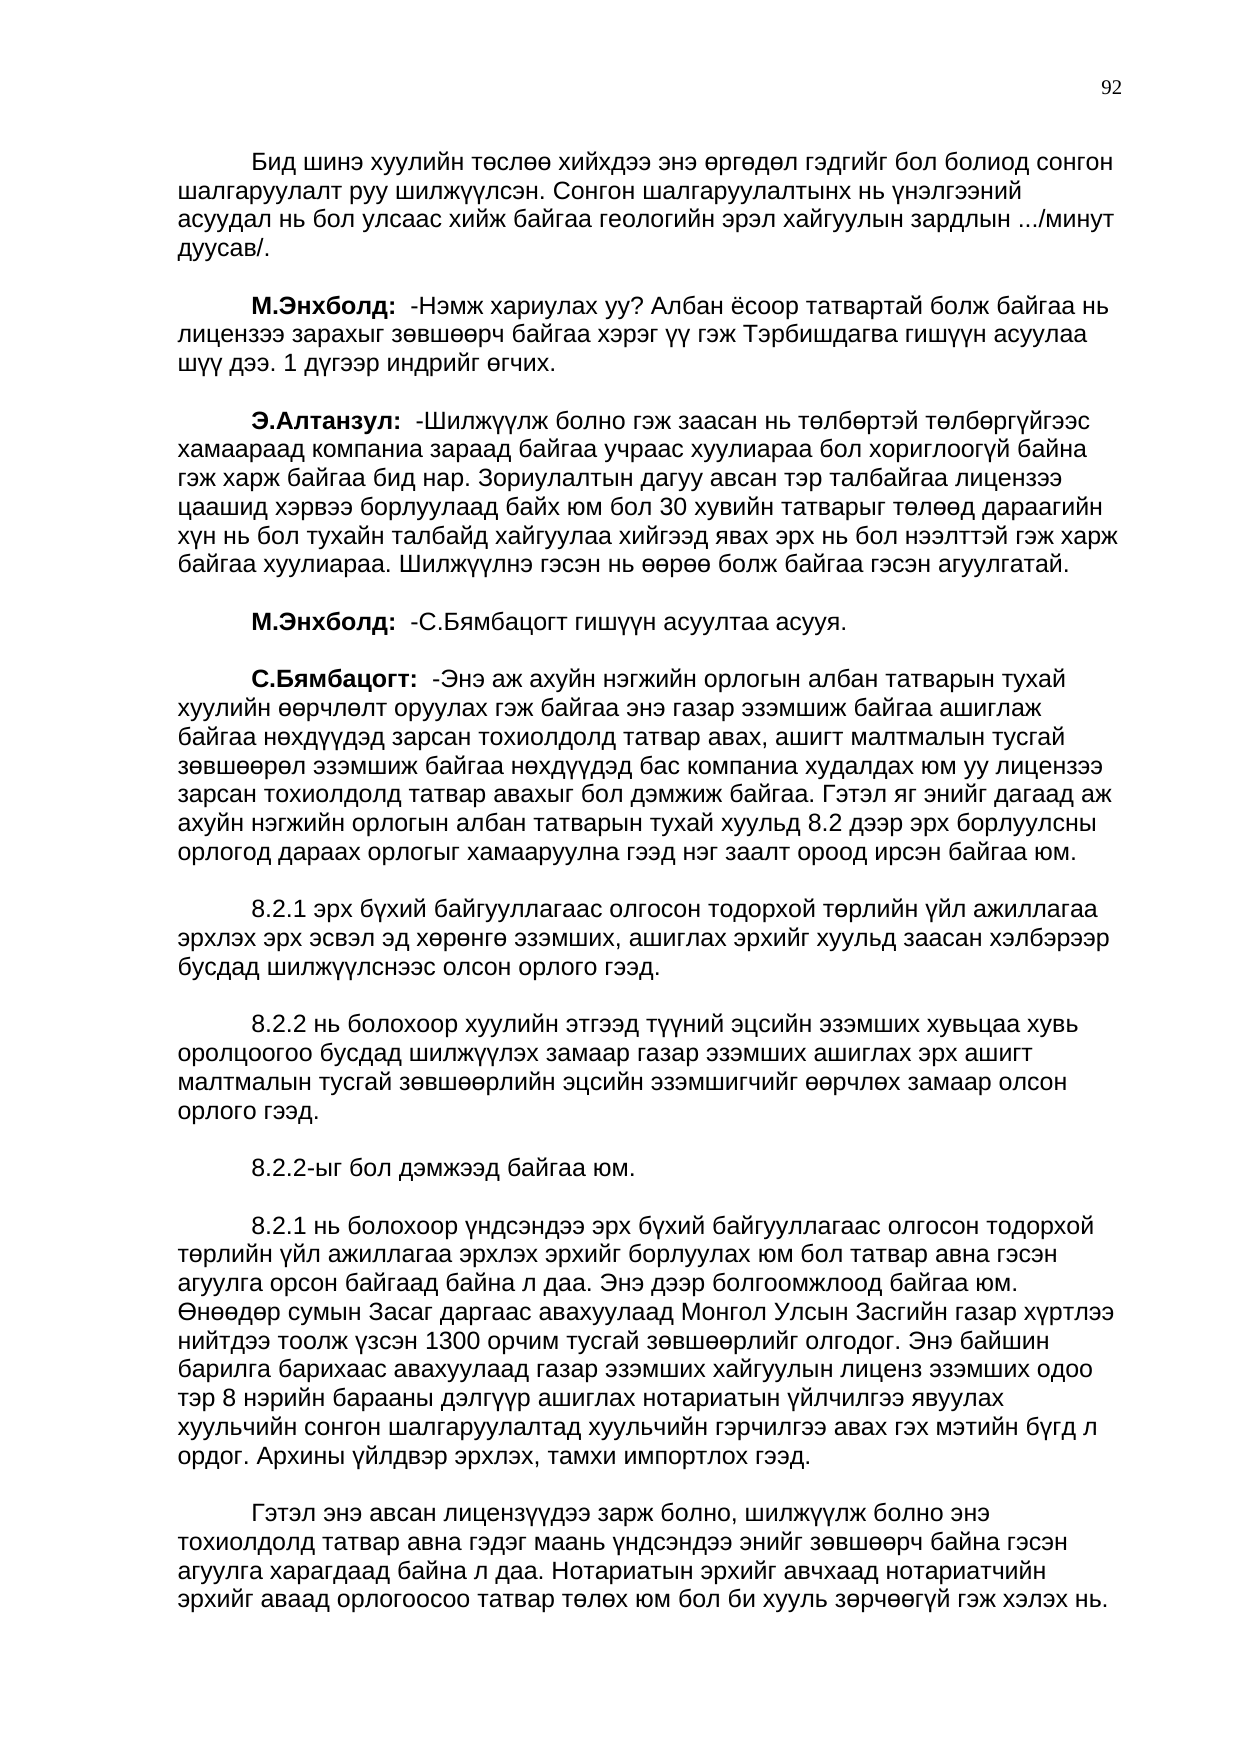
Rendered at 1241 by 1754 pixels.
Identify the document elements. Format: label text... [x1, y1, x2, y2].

text Бид шинэ хуулийн төслөө хийхдээ энэ өргөдөл гэдгийг бол болиод сонгон шалгаруулалт руу шилжүүлсэн. Сонгон шалгаруулалтынх нь үнэлгээний асуудал нь бол улсаас хийж байгаа геологийн эрэл хайгуулын зардлын .../минут дуусав/. [177, 147, 1122, 262]
text 8.2.1 нь болохоор үндсэндээ эрх бүхий байгууллагаас олгосон тодорхой төрлийн үйл ажиллагаа эрхлэх эрхийг борлуулах юм бол татвар авна гэсэн агуулга орсон байгаад байна л даа. Энэ дээр болгоомжлоод байгаа юм. Өнөөдөр сумын Засаг даргаас авахуулаад Монгол Улсын Засгийн газар хүртлээ нийтдээ тоолж үзсэн 1300 орчим тусгай зөвшөөрлийг олгодог. Энэ байшин барилга барихаас авахуулаад газар эзэмших хайгуулын лиценз эзэмших одоо тэр 8 нэрийн барааны дэлгүүр ашиглах нотариатын үйлчилгээ явуулах хуульчийн сонгон шалгаруулалтад хуульчийн гэрчилгээ авах гэх мэтийн бүгд л ордог. Архины үйлдвэр эрхлэх, тамхи импортлох гээд. [177, 1211, 1122, 1469]
text М.Энхболд: -С.Бямбацогт гишүүн асуултаа асууя. [177, 607, 1122, 636]
text 8.2.2 нь болохоор хуулийн этгээд түүний эцсийн эзэмших хувьцаа хувь оролцоогоо бусдад шилжүүлэх замаар газар эзэмших ашиглах эрх ашигт малтмалын тусгай зөвшөөрлийн эцсийн эзэмшигчийг өөрчлөх замаар олсон орлого гээд. [177, 1009, 1122, 1124]
text 8.2.1 эрх бүхий байгууллагаас олгосон тодорхой төрлийн үйл ажиллагаа эрхлэх эрх эсвэл эд хөрөнгө эзэмших, ашиглах эрхийг хуульд заасан хэлбэрээр бусдад шилжүүлснээс олсон орлого гээд. [177, 894, 1122, 981]
text 8.2.2-ыг бол дэмжээд байгаа юм. [177, 1153, 1122, 1182]
text С.Бямбацогт: -Энэ аж ахуйн нэгжийн орлогын албан татварын тухай хуулийн өөрчлөлт оруулах гэж байгаа энэ газар эзэмшиж байгаа ашиглаж байгаа нөхдүүдэд зарсан тохиолдолд татвар авах, ашигт малтмалын тусгай зөвшөөрөл эзэмшиж байгаа нөхдүүдэд бас компаниа худалдах юм уу лицензээ зарсан тохиолдолд татвар авахыг бол дэмжиж байгаа. Гэтэл яг энийг дагаад аж ахуйн нэгжийн орлогын албан татварын тухай хуульд 8.2 дээр эрх борлуулсны орлогод дараах орлогыг хамааруулна гээд нэг заалт ороод ирсэн байгаа юм. [177, 664, 1122, 866]
text Э.Алтанзул: -Шилжүүлж болно гэж заасан нь төлбөртэй төлбөргүйгээс хамаараад компаниа зараад байгаа учраас хуулиараа бол хориглоогүй байна гэж харж байгаа бид нар. Зориулалтын дагуу авсан тэр талбайгаа лицензээ цаашид хэрвээ борлуулаад байх юм бол 30 хувийн татварыг төлөөд дараагийн хүн нь бол тухайн талбайд хайгуулаа хийгээд явах эрх нь бол нээлттэй гэж харж байгаа хуулиараа. Шилжүүлнэ гэсэн нь өөрөө болж байгаа гэсэн агуулгатай. [177, 406, 1122, 578]
text М.Энхболд: -Нэмж хариулах уу? Албан ёсоор татвартай болж байгаа нь лицензээ зарахыг зөвшөөрч байгаа хэрэг үү гэж Тэрбишдагва гишүүн асуулаа шүү дээ. 1 дүгээр индрийг өгчих. [177, 291, 1122, 377]
text Гэтэл энэ авсан лицензүүдээ зарж болно, шилжүүлж болно энэ тохиолдолд татвар авна гэдэг маань үндсэндээ энийг зөвшөөрч байна гэсэн агуулга харагдаад байна л даа. Нотариатын эрхийг авчхаад нотариатчийн эрхийг аваад орлогоосоо татвар төлөх юм бол би хууль зөрчөөгүй гэж хэлэх нь. [177, 1498, 1122, 1613]
